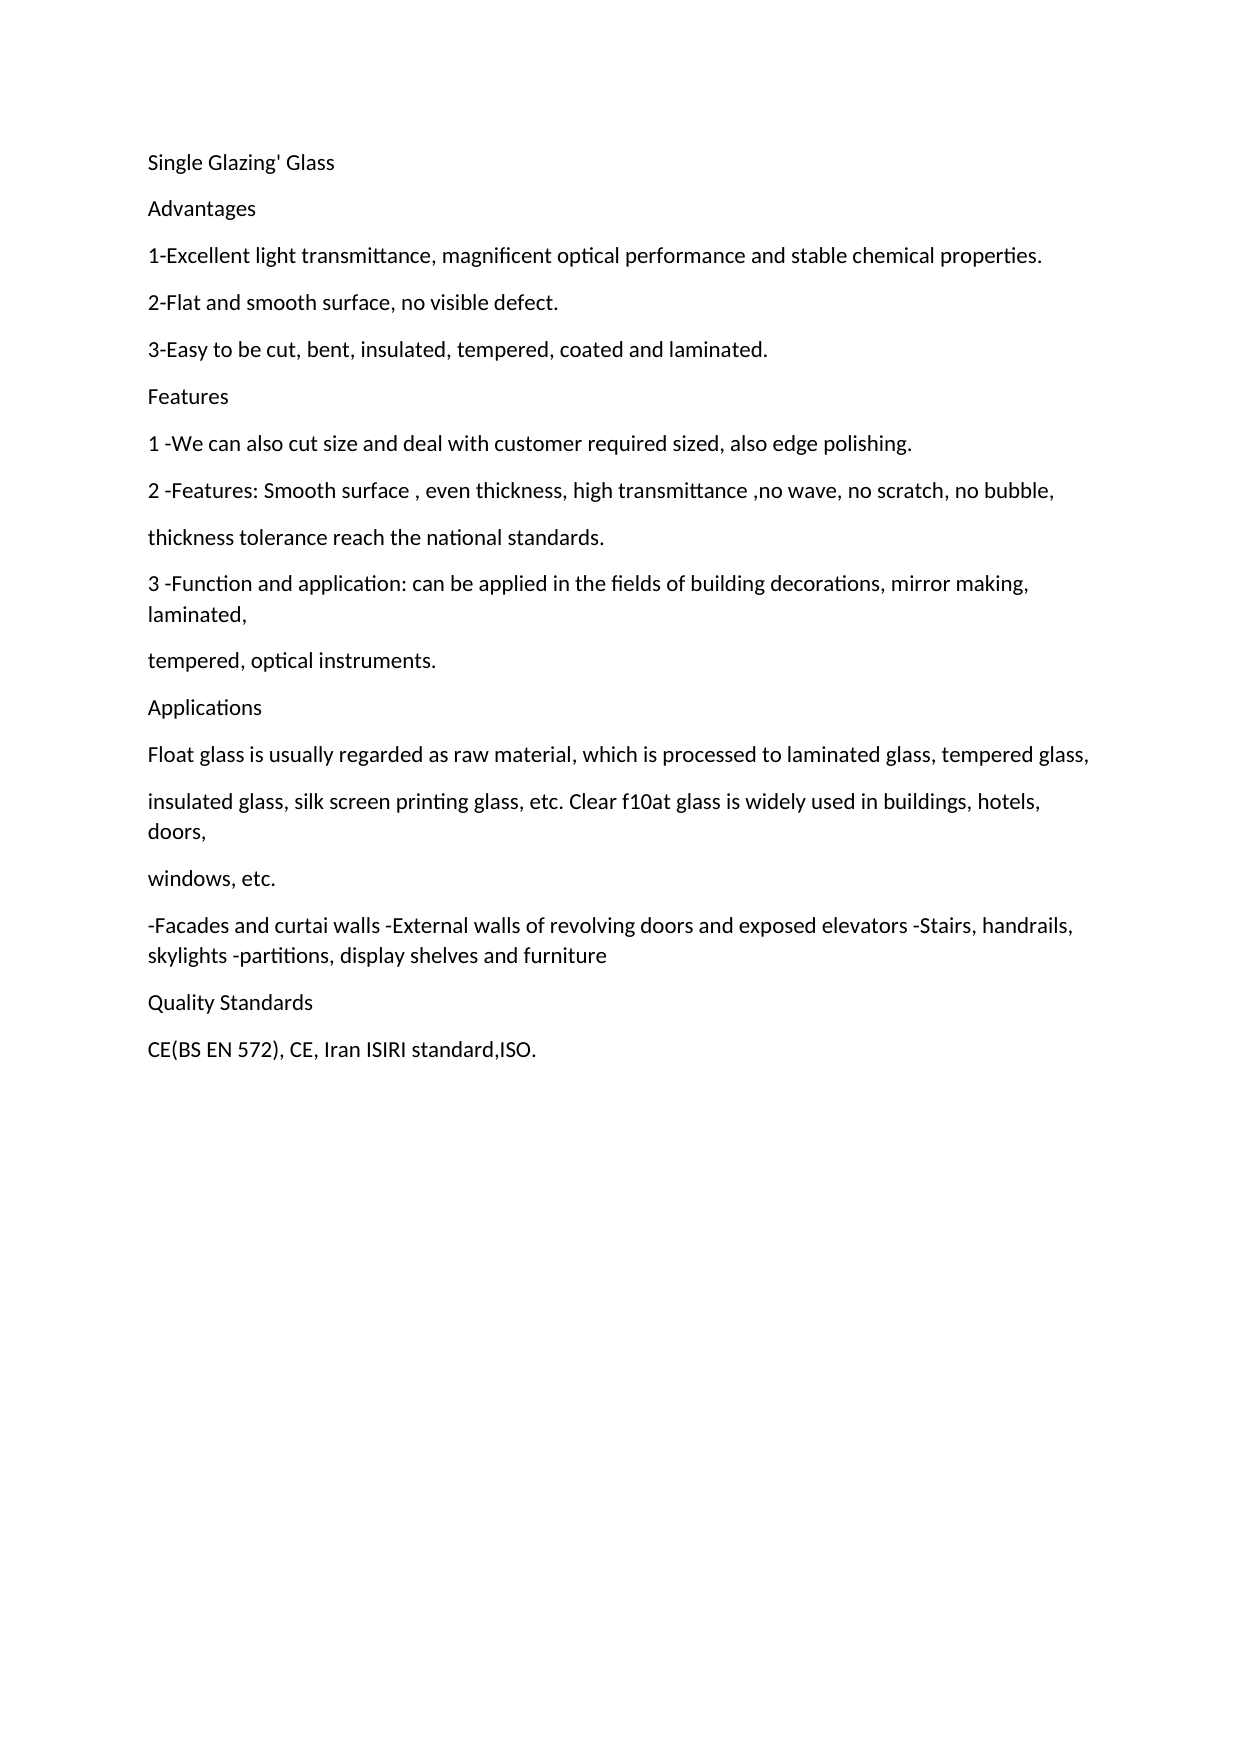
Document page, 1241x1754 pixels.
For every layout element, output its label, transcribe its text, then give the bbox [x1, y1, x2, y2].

text Features [148, 382, 1093, 410]
text tempered, optical instruments. [148, 647, 1093, 674]
text windows, etc. [148, 864, 1093, 892]
text 3 -Function and application: can be applied in the fields of building decorations, mirror making, laminated, [148, 569, 1093, 628]
text 3-Easy to be cut, bent, insulated, tempered, coated and laminated. [148, 335, 1093, 363]
text 2-Flat and smooth surface, no visible defect. [148, 288, 1093, 316]
text 1 -We can also cut size and deal with customer required sized, also edge polishing. [148, 429, 1093, 457]
text Advantages [148, 194, 1093, 222]
text -Facades and curtai walls -External walls of revolving doors and exposed elevators -Stairs, handrails, skylights -partitions, display shelves and furniture [148, 911, 1093, 969]
text Single Glazing' Glass [148, 148, 1093, 176]
text 1-Excellent light transmittance, magnificent optical performance and stable chemical properties. [148, 241, 1093, 269]
text CE(BS EN 572), CE, Iran ISIRI standard,ISO. [148, 1035, 1093, 1063]
text Float glass is usually regarded as raw material, which is processed to laminated glass, tempered glass, [148, 740, 1093, 768]
text Quality Standards [148, 988, 1093, 1016]
text thickness tolerance reach the national standards. [148, 523, 1093, 551]
text insulated glass, silk screen printing glass, etc. Clear f10at glass is widely used in buildings, hotels, doors, [148, 787, 1093, 845]
text 2 -Features: Smooth surface , even thickness, high transmittance ,no wave, no scratch, no bubble, [148, 476, 1093, 504]
text Applications [148, 693, 1093, 721]
